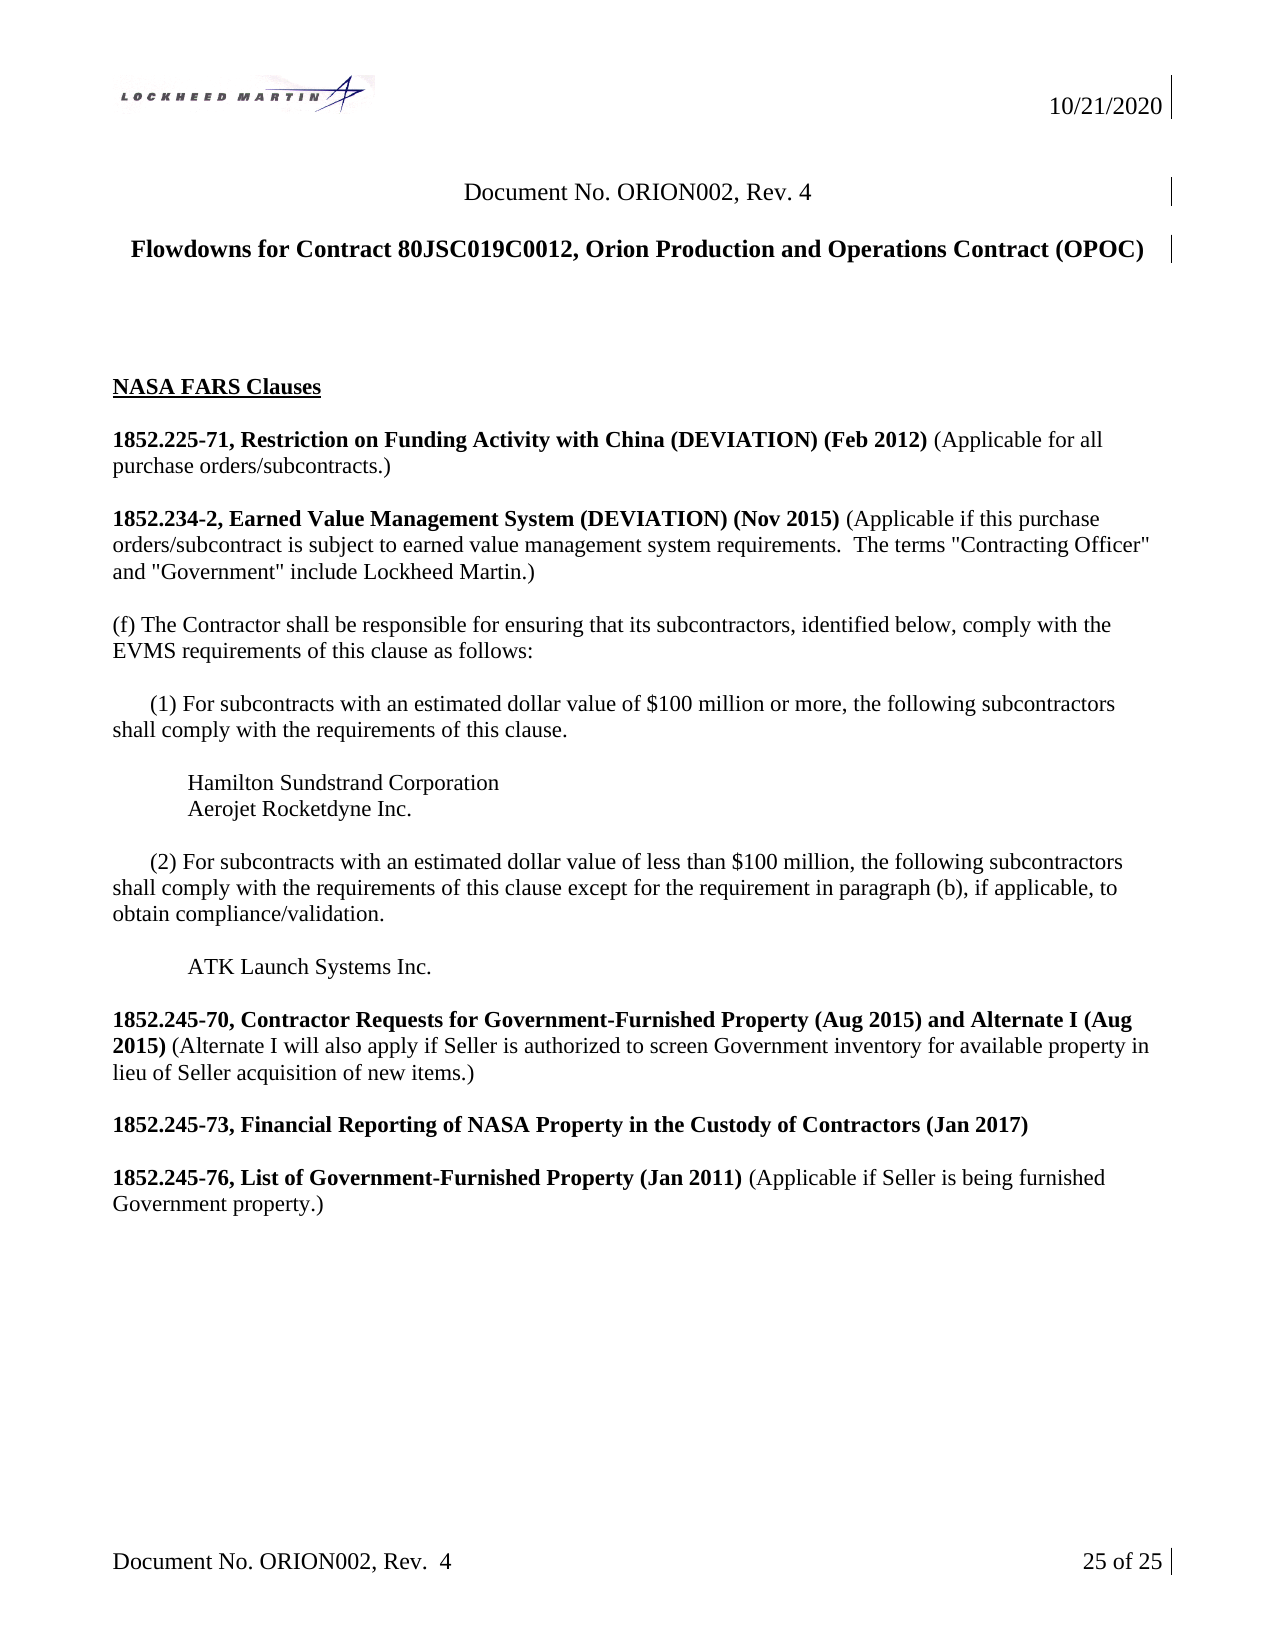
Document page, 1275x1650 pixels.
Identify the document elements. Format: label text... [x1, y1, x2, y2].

text 1852.234-2, Earned Value Management System (DEVIATION) (Nov 2015) (Applicable if this purchase orders/subcontract is subject to earned value management system requirements. The terms "Contracting Officer" and "Government" include Lockheed Martin.) [112, 505, 1162, 584]
text (1) For subcontracts with an estimated dollar value of $100 million or more, the following subcontractors shall comply with the requirements of this clause. [112, 690, 1162, 742]
text 1852.245-73, Financial Reporting of NASA Property in the Custody of Contractors (Jan 2017) [112, 1111, 1162, 1138]
text (2) For subcontracts with an estimated dollar value of less than $100 million, the following subcontractors shall comply with the requirements of this clause except for the requirement in paragraph (b), if applicable, to obtain compliance/validation. [112, 848, 1162, 927]
text Hamilton Sundstrand Corporation [187, 769, 1162, 795]
text Aerojet Rocketdyne Inc. [187, 795, 1162, 821]
text (f) The Contractor shall be responsible for ensuring that its subcontractors, identified below, comply with the EVMS requirements of this clause as follows: [112, 611, 1162, 663]
text 1852.245-70, Contractor Requests for Government-Furnished Property (Aug 2015) and Alternate I (Aug 2015) (Alternate I will also apply if Seller is authorized to screen Government inventory for available property in lieu of Seller acquisition of new items.) [112, 1006, 1162, 1085]
text 1852.225-71, Restriction on Funding Activity with China (DEVIATION) (Feb 2012) (Applicable for all purchase orders/subcontracts.) [112, 426, 1162, 479]
text NASA FARS Clauses [112, 373, 1162, 400]
text 1852.245-76, List of Government-Furnished Property (Jan 2011) (Applicable if Seller is being furnished Government property.) [112, 1164, 1162, 1217]
picture [112, 75, 375, 114]
text ATK Launch Systems Inc. [112, 953, 1162, 979]
